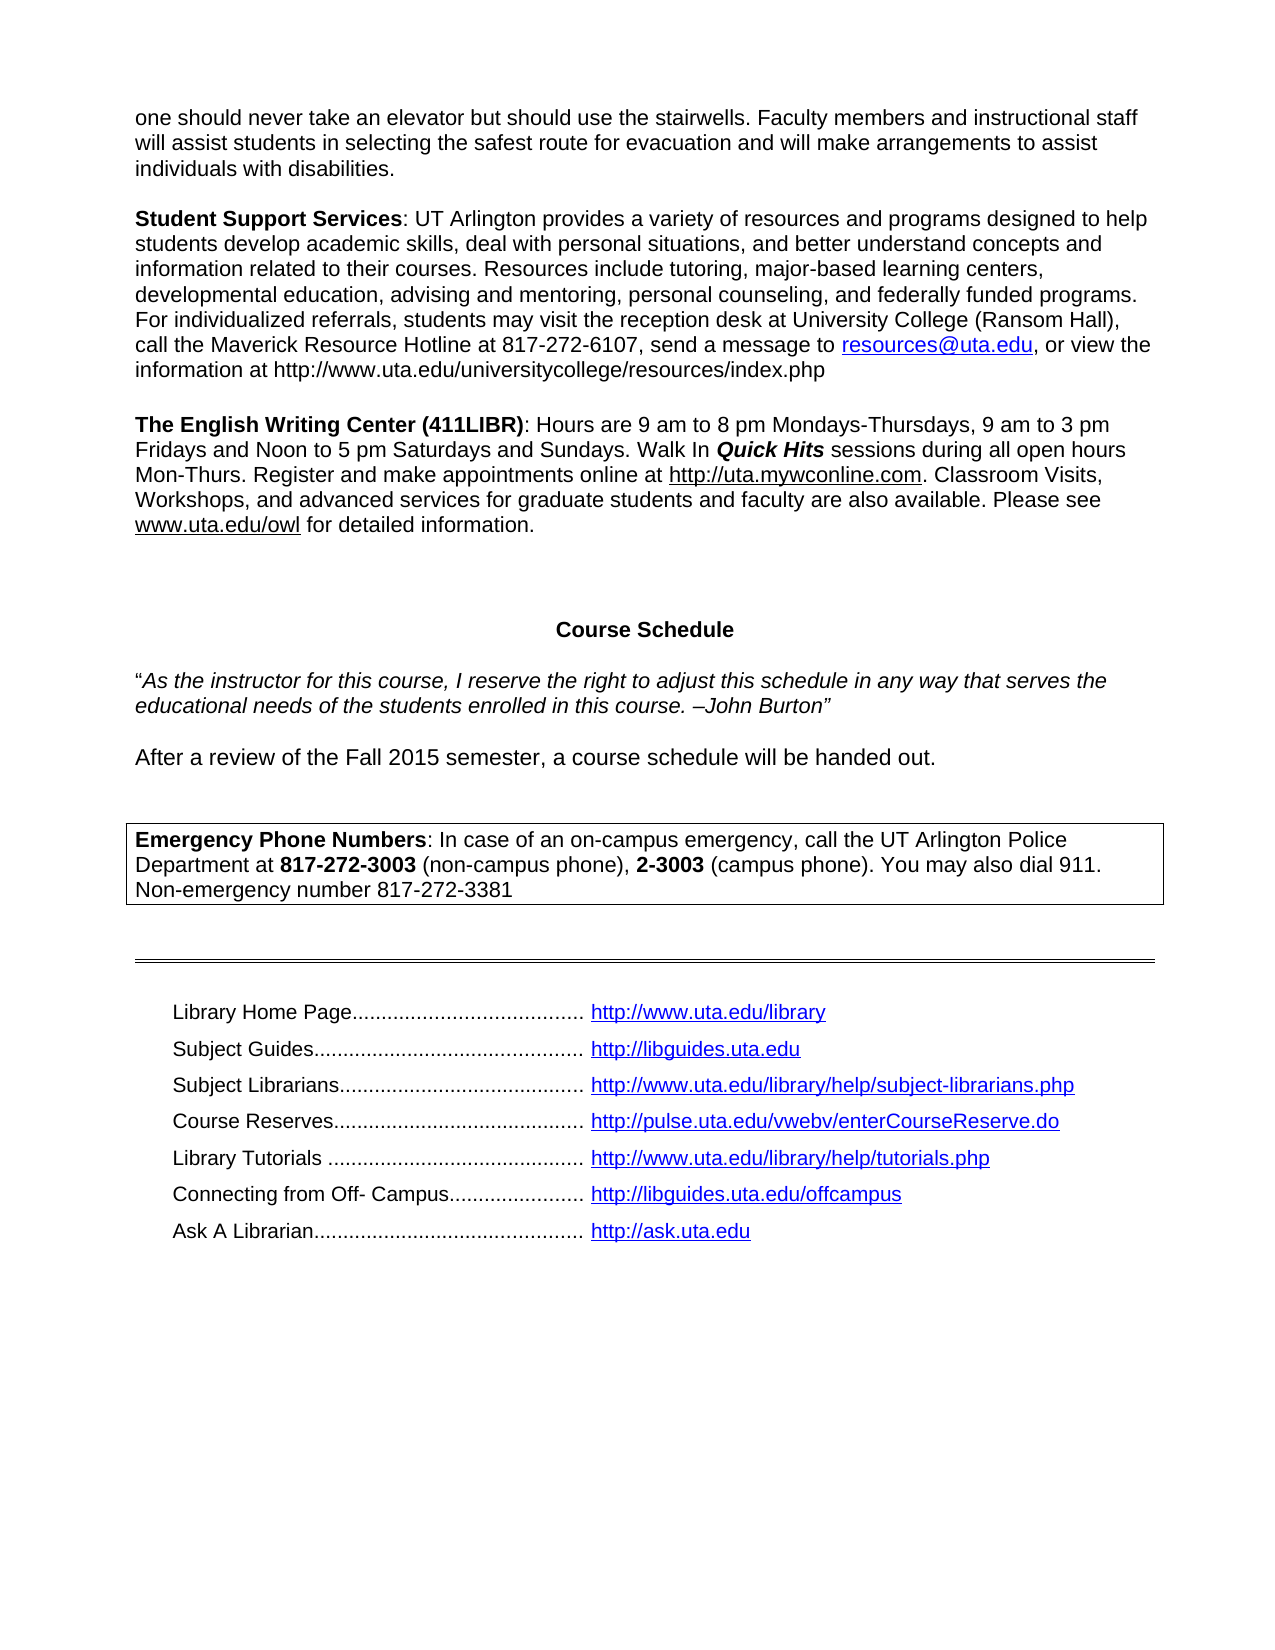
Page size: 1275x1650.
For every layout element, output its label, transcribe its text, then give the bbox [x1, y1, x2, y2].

text “As the instructor for this course, I reserve the right to adjust this schedule in any way that serves the educational needs of the students enrolled in this course. –John Burton” [135, 667, 1155, 718]
text Library Tutorials http://www.uta.edu/library/help/tutorials.php [172, 1146, 1155, 1170]
text Subject Librarians http://www.uta.edu/library/help/subject-librarians.php [172, 1073, 1155, 1097]
text Ask A Librarian http://ask.uta.edu [172, 1219, 1155, 1243]
text Student Support Services: UT Arlington provides a variety of resources and programs designed to help students develop academic skills, deal with personal situations, and better understand concepts and information related to their courses. Resources include tutoring, major-based learning centers, developmental education, advising and mentoring, personal counseling, and federally funded programs. For individualized referrals, students may visit the reception desk at University College (Ransom Hall), call the Maverick Resource Hotline at 817-272-6107, send a message to resources@uta.edu, or view the information at http://www.uta.edu/universitycollege/resources/index.php [135, 206, 1155, 382]
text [135, 105, 1155, 181]
text The English Writing Center (411LIBR): Hours are 9 am to 8 pm Mondays-Thursdays, 9 am to 3 pm Fridays and Noon to 5 pm Saturdays and Sundays. Walk In Quick Hits sessions during all open hours Mon-Thurs. Register and make appointments online at http://uta.mywconline.com. Classroom Visits, Workshops, and advanced services for graduate students and faculty are also available. Please see www.uta.edu/owl for detailed information. [135, 411, 1155, 537]
text After a review of the Fall 2015 semester, a course schedule will be handed out. [135, 744, 1155, 771]
text Course Schedule [135, 617, 1155, 642]
text Subject Guides http://libguides.uta.edu [172, 1036, 1155, 1060]
text Library Home Page http://www.uta.edu/library [172, 1000, 1155, 1024]
text Emergency Phone Numbers: In case of an on-campus emergency, call the UT Arlington Police Department at 817-272-3003 (non-campus phone), 2-3003 (campus phone). You may also dial 911. Non-emergency number 817-272-3381 [127, 824, 1163, 904]
text Course Reserves http://pulse.uta.edu/vwebv/enterCourseReserve.do [172, 1109, 1155, 1133]
text Connecting from Off- Campus http://libguides.uta.edu/offcampus [172, 1182, 1155, 1206]
